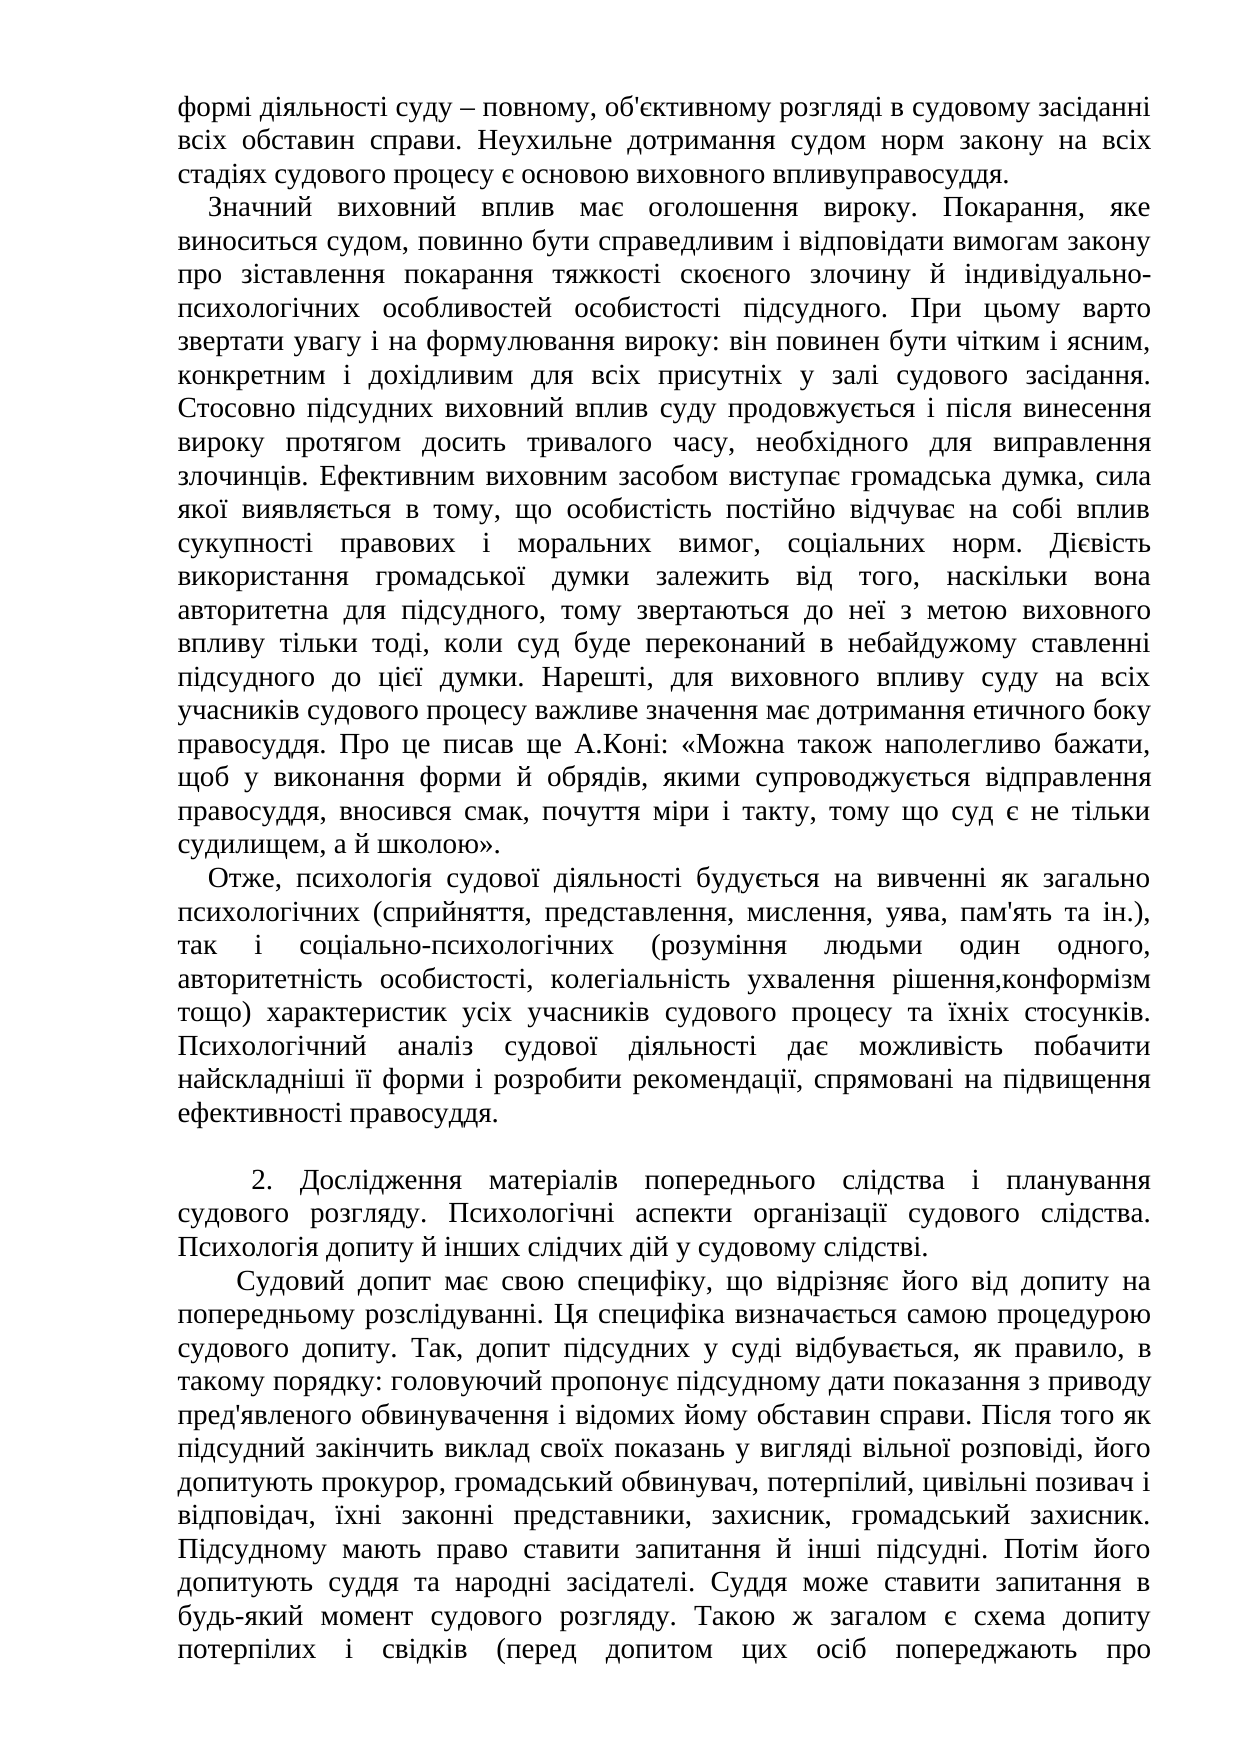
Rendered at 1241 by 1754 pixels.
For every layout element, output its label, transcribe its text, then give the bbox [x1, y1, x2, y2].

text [177, 1263, 1152, 1665]
text Значний виховний вплив має оголошення вироку. Покарання, яке виноситься судом, повинно бути справедливим і відповідати вимогам закону про зіставлення покарання тяжкості скоєного злочину й індивідуально-психологічних особливостей особистості підсудного. При цьому варто звертати увагу і на формулювання вироку: він повинен бути чітким і ясним, конкретним і дохідливим для всіх присутніх у залі судового засідання. Стосовно підсудних виховний вплив суду продовжується і після винесення вироку протягом досить тривалого часу, необхідного для виправлення злочинців. Ефективним виховним засобом виступає громадська думка, сила якої виявляється в тому, що особистість постійно відчуває на собі вплив сукупності правових і моральних вимог, соціальних норм. Дієвість використання громадської думки залежить від того, наскільки вона авторитетна для підсудного, тому звертаються до неї з метою виховного впливу тільки тоді, коли суд буде переконаний в небайдужому ставленні підсудного до цієї думки. Нарешті, для виховного впливу суду на всіх учасників судового процесу важливе значення має дотримання етичного боку правосуддя. Про це писав ще А.Коні: «Можна також наполегливо бажати, щоб у виконання форми й обрядів, якими супроводжується відправлення правосуддя, вносився смак, почуття міри і такту, тому що суд є не тільки судилищем, а й школою». [177, 189, 1152, 860]
text 2. Дослідження матеріалів попереднього слідства і планування судового розгляду. Психологічні аспекти організації судового слідства. Психологія допиту й інших слідчих дій у судовому слідстві. [177, 1162, 1152, 1263]
text Отже, психологія судової діяльності будується на вивченні як загально психологічних (сприйняття, представлення, мислення, уява, пам'ять та ін.), так і соціально-психологічних (розуміння людьми один одного, авторитетність особистості, колегіальність ухвалення рішення,конформізм тощо) характеристик усіх учасників судового процесу та їхніх стосунків. Психологічний аналіз судової діяльності дає можливість побачити найскладніші її форми і розробити рекомендації, спрямовані на підвищення ефективності правосуддя. [177, 860, 1152, 1128]
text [177, 89, 1152, 189]
